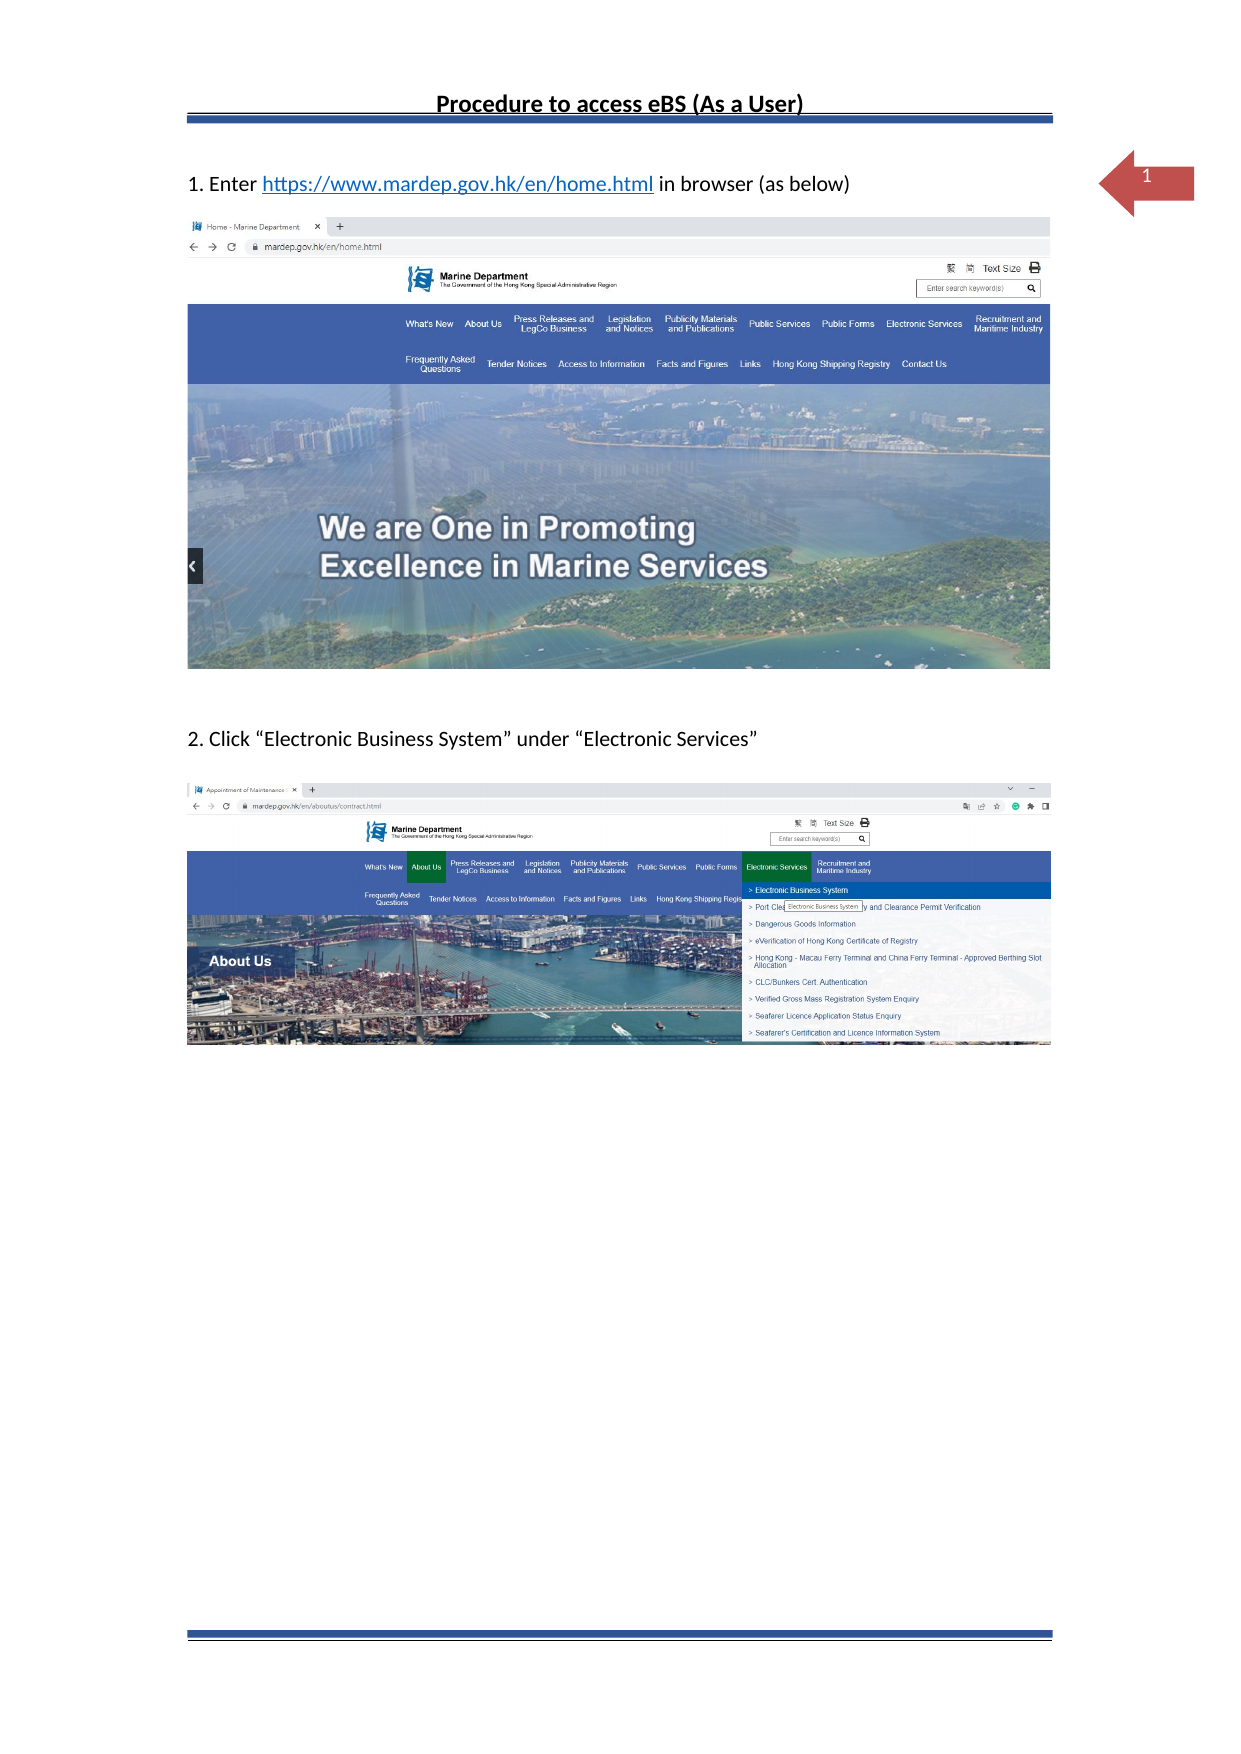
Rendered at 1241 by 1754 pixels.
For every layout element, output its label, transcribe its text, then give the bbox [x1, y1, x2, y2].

picture [187, 783, 1051, 1045]
text 1. Enter https://www.mardep.gov.hk/en/home.html in browser (as below) [187, 164, 1053, 202]
picture [187, 217, 1051, 669]
